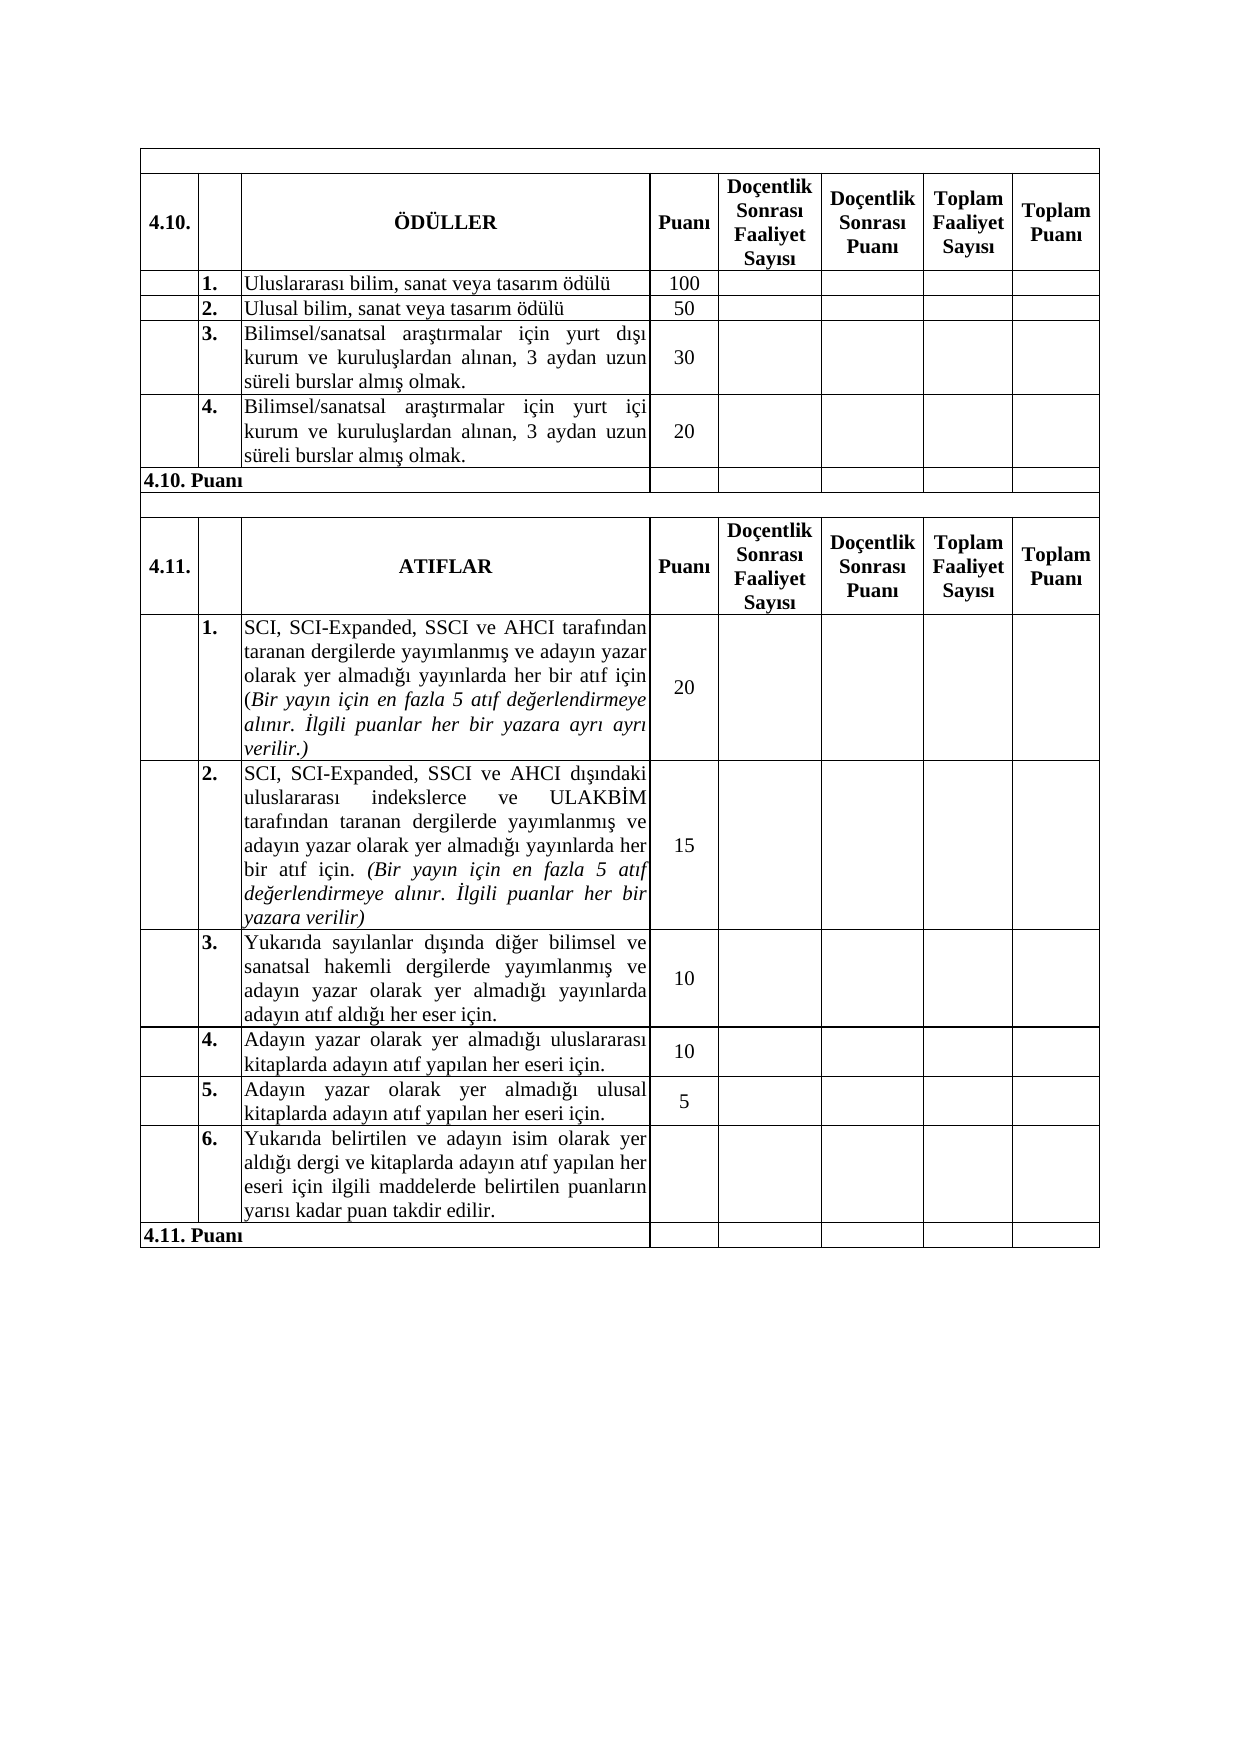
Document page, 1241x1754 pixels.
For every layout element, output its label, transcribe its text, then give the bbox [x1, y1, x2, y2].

table_cell [924, 271, 1012, 295]
table_cell [924, 1126, 1012, 1222]
table_cell 15 [651, 761, 718, 929]
table_cell [924, 468, 1012, 492]
table_cell [719, 296, 821, 320]
table_cell [1013, 296, 1099, 320]
table_cell SCI, SCI-Expanded, SSCI ve AHCI tarafından taranan dergilerde yayımlanmış ve adayın yazar olarak yer almadığı yayınlarda her bir atıf için (Bir yayın için en fazla 5 atıf değerlendirmeye alınır. İlgili puanlar her bir yazara ayrı ayrı verilir.) [242, 615, 649, 759]
table_cell [924, 1028, 1012, 1076]
table_cell [651, 468, 718, 492]
table_cell Yukarıda belirtilen ve adayın isim olarak yer aldığı dergi ve kitaplarda adayın atıf yapılan her eseri için ilgili maddelerde belirtilen puanların yarısı kadar puan takdir edilir. [242, 1126, 649, 1222]
table_cell [1013, 1126, 1099, 1222]
table_cell 20 [651, 615, 718, 759]
table_cell [1013, 468, 1099, 492]
table_cell 4.11. [141, 518, 198, 614]
table_cell [822, 395, 923, 467]
table_cell 10 [651, 930, 718, 1026]
table_cell Bilimsel/sanatsal araştırmalar için yurt dışı kurum ve kuruluşlardan alınan, 3 aydan uzun süreli burslar almış olmak. [242, 321, 649, 393]
table_cell 4.11. Puanı [141, 1223, 649, 1247]
table_cell [719, 468, 821, 492]
table_cell [719, 321, 821, 393]
table_cell ÖDÜLLER [242, 174, 649, 270]
table_cell 4.10. Puanı [141, 468, 649, 492]
table_cell [199, 174, 241, 270]
table_cell [719, 615, 821, 759]
table_cell [141, 930, 198, 1026]
table_cell Uluslararası bilim, sanat veya tasarım ödülü [242, 271, 649, 295]
table_cell Doçentlik Sonrası Faaliyet Sayısı [719, 174, 821, 270]
table_cell [141, 395, 198, 467]
table_cell [719, 271, 821, 295]
table_cell [719, 1077, 821, 1125]
table_cell [924, 1223, 1012, 1247]
table_cell [924, 930, 1012, 1026]
table_cell 4.10. [141, 174, 198, 270]
table_cell [822, 615, 923, 759]
table_cell Toplam Faaliyet Sayısı [924, 174, 1012, 270]
table_cell 2. [199, 296, 241, 320]
table_cell [1013, 271, 1099, 295]
table_cell [1013, 395, 1099, 467]
table_cell Toplam Faaliyet Sayısı [924, 518, 1012, 614]
table_cell 4. [199, 1028, 241, 1076]
table_cell [924, 761, 1012, 929]
table_cell Puanı [651, 174, 718, 270]
table_cell [822, 468, 923, 492]
table_header [141, 149, 1099, 173]
table_cell Adayın yazar olarak yer almadığı uluslararası kitaplarda adayın atıf yapılan her eseri için. [242, 1028, 649, 1076]
table_cell [651, 1223, 718, 1247]
table_cell 6. [199, 1126, 241, 1222]
table_cell 5 [651, 1077, 718, 1125]
table_cell [141, 321, 198, 393]
table_cell [141, 271, 198, 295]
table_cell [141, 1077, 198, 1125]
table_cell 5. [199, 1077, 241, 1125]
table_cell 3. [199, 930, 241, 1026]
table_cell Adayın yazar olarak yer almadığı ulusal kitaplarda adayın atıf yapılan her eseri için. [242, 1077, 649, 1125]
table_cell [719, 395, 821, 467]
table_cell [822, 930, 923, 1026]
table_cell [1013, 1077, 1099, 1125]
table_cell [1013, 321, 1099, 393]
table_cell [141, 1126, 198, 1222]
table_cell [924, 321, 1012, 393]
table_cell Toplam Puanı [1013, 518, 1099, 614]
table_cell [651, 1126, 718, 1222]
table_cell [719, 1126, 821, 1222]
table_cell 20 [651, 395, 718, 467]
table_cell 10 [651, 1028, 718, 1076]
table_cell [924, 296, 1012, 320]
table_cell Doçentlik Sonrası Puanı [822, 518, 923, 614]
table_cell Doçentlik Sonrası Puanı [822, 174, 923, 270]
table_cell [141, 296, 198, 320]
table_cell Bilimsel/sanatsal araştırmalar için yurt içi kurum ve kuruluşlardan alınan, 3 aydan uzun süreli burslar almış olmak. [242, 395, 649, 467]
table_cell 2. [199, 761, 241, 929]
table_cell [719, 761, 821, 929]
table_cell SCI, SCI-Expanded, SSCI ve AHCI dışındaki uluslararası indekslerce ve ULAKBİM tarafından taranan dergilerde yayımlanmış ve adayın yazar olarak yer almadığı yayınlarda her bir atıf için. (Bir yayın için en fazla 5 atıf değerlendirmeye alınır. İlgili puanlar her bir yazara verilir) [242, 761, 649, 929]
table_cell [1013, 761, 1099, 929]
table_cell [141, 761, 198, 929]
table_cell [924, 395, 1012, 467]
table_cell 1. [199, 271, 241, 295]
table_cell 100 [651, 271, 718, 295]
table_cell [822, 761, 923, 929]
table_cell [822, 1223, 923, 1247]
table_cell [141, 493, 1099, 517]
table_cell [141, 1028, 198, 1076]
table_cell [1013, 1028, 1099, 1076]
table_cell [141, 615, 198, 759]
table_cell [719, 1028, 821, 1076]
table_cell [822, 1028, 923, 1076]
table_cell [822, 271, 923, 295]
table_cell 50 [651, 296, 718, 320]
table_cell Yukarıda sayılanlar dışında diğer bilimsel ve sanatsal hakemli dergilerde yayımlanmış ve adayın yazar olarak yer almadığı yayınlarda adayın atıf aldığı her eser için. [242, 930, 649, 1026]
table_cell 3. [199, 321, 241, 393]
table_cell [924, 1077, 1012, 1125]
table_cell 30 [651, 321, 718, 393]
table_cell [719, 930, 821, 1026]
table_cell Ulusal bilim, sanat veya tasarım ödülü [242, 296, 649, 320]
table_cell [199, 518, 241, 614]
table_cell [1013, 615, 1099, 759]
table_cell 1. [199, 615, 241, 759]
table_cell [822, 1077, 923, 1125]
table_cell Puanı [651, 518, 718, 614]
table_cell [1013, 1223, 1099, 1247]
table_cell [822, 321, 923, 393]
table_cell [1013, 930, 1099, 1026]
table_cell Toplam Puanı [1013, 174, 1099, 270]
table_cell 4. [199, 395, 241, 467]
table_cell [822, 296, 923, 320]
table_cell [822, 1126, 923, 1222]
table_cell [924, 615, 1012, 759]
table_cell ATIFLAR [242, 518, 649, 614]
table_cell [719, 1223, 821, 1247]
table_cell Doçentlik Sonrası Faaliyet Sayısı [719, 518, 821, 614]
